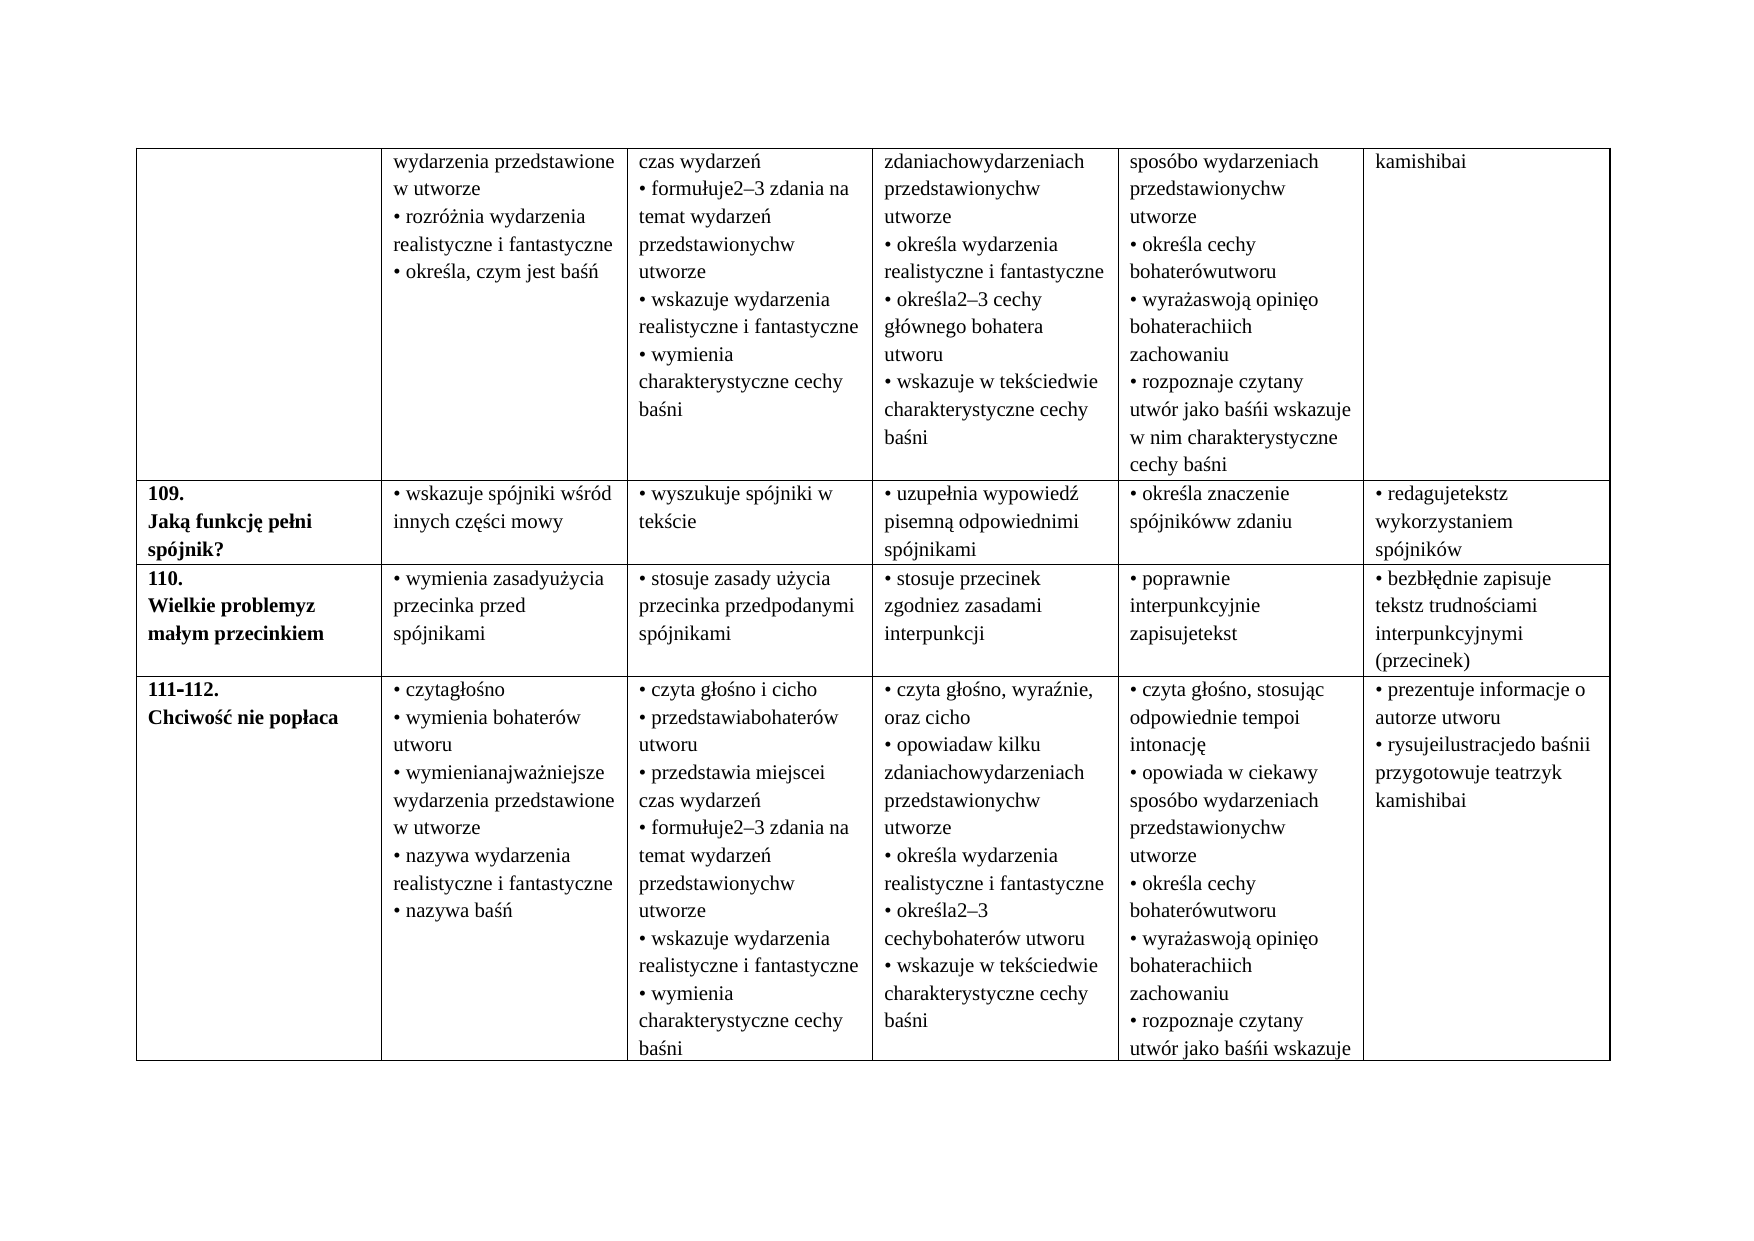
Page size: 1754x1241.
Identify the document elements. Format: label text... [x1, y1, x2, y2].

table_cell • poprawnie interpunkcyjnie zapisujetekst [1119, 565, 1363, 676]
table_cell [1364, 149, 1609, 480]
table_cell • wymienia zasadyużycia przecinka przed spójnikami [382, 565, 627, 676]
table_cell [1119, 149, 1363, 480]
table_cell • określa znaczenie spójnikóww zdaniu [1119, 481, 1363, 564]
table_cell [628, 149, 872, 480]
table_cell • bezbłędnie zapisuje tekstz trudnościami interpunkcyjnymi (przecinek) [1364, 565, 1609, 676]
table_cell • stosuje przecinek zgodniez zasadami interpunkcji [873, 565, 1118, 676]
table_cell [1364, 677, 1609, 1060]
table_cell • uzupełnia wypowiedź pisemną odpowiednimi spójnikami [873, 481, 1118, 564]
table_cell 109. Jaką funkcję pełni spójnik? [137, 481, 381, 564]
table_cell • stosuje zasady użycia przecinka przedpodanymi spójnikami [628, 565, 872, 676]
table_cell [628, 677, 872, 1060]
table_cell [382, 677, 627, 1060]
table_cell • redagujetekstz wykorzystaniem spójników [1364, 481, 1609, 564]
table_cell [873, 677, 1118, 1060]
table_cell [137, 677, 381, 1060]
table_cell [873, 149, 1118, 480]
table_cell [382, 149, 627, 480]
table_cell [1119, 677, 1363, 1060]
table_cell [137, 149, 381, 480]
table_cell 110. Wielkie problemyz małym przecinkiem [137, 565, 381, 676]
table_cell • wskazuje spójniki wśród innych części mowy [382, 481, 627, 564]
table_cell • wyszukuje spójniki w tekście [628, 481, 872, 564]
